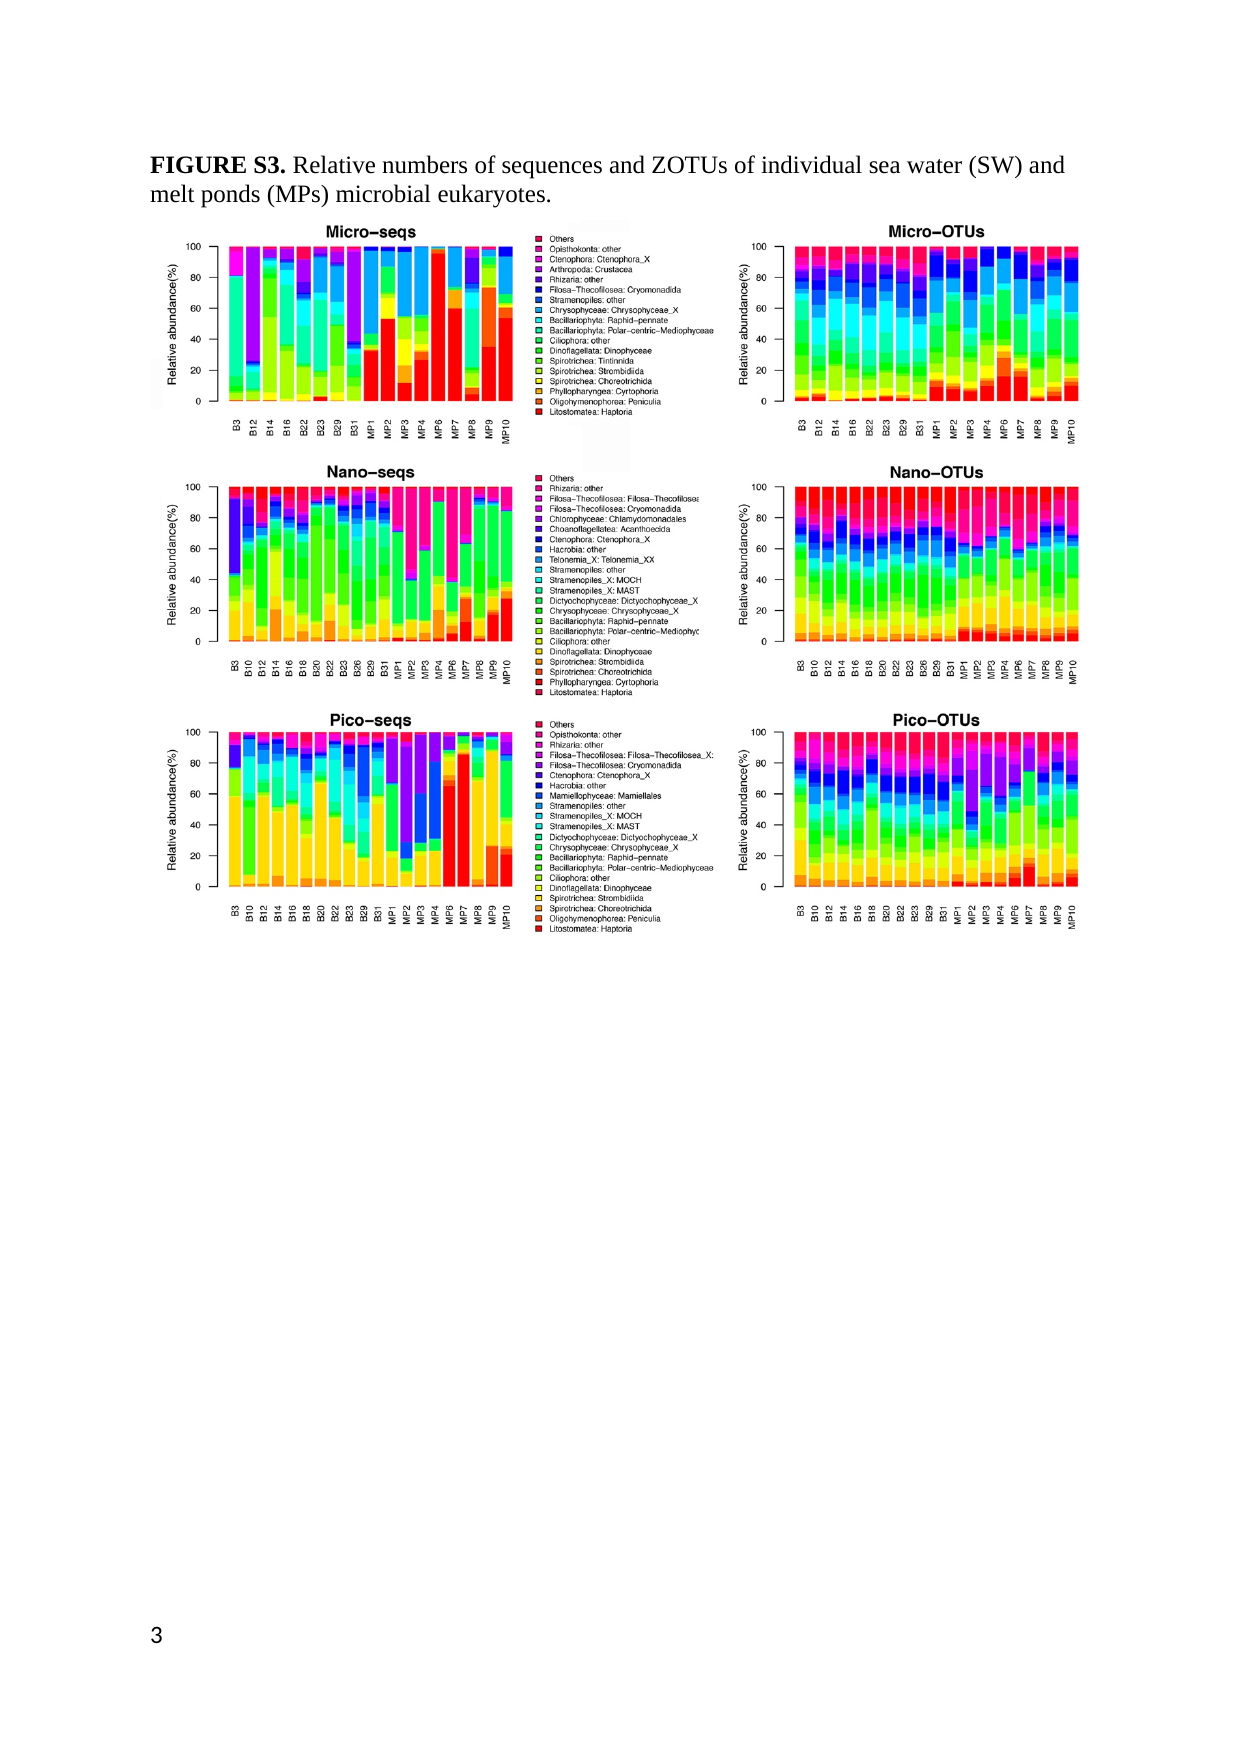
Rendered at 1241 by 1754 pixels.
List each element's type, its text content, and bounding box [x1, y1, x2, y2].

text FIGURE S3. Relative numbers of sequences and ZOTUs of individual sea water (SW) and melt ponds (MPs) microbial eukaryotes. [150, 150, 1090, 207]
picture [150, 220, 1090, 944]
